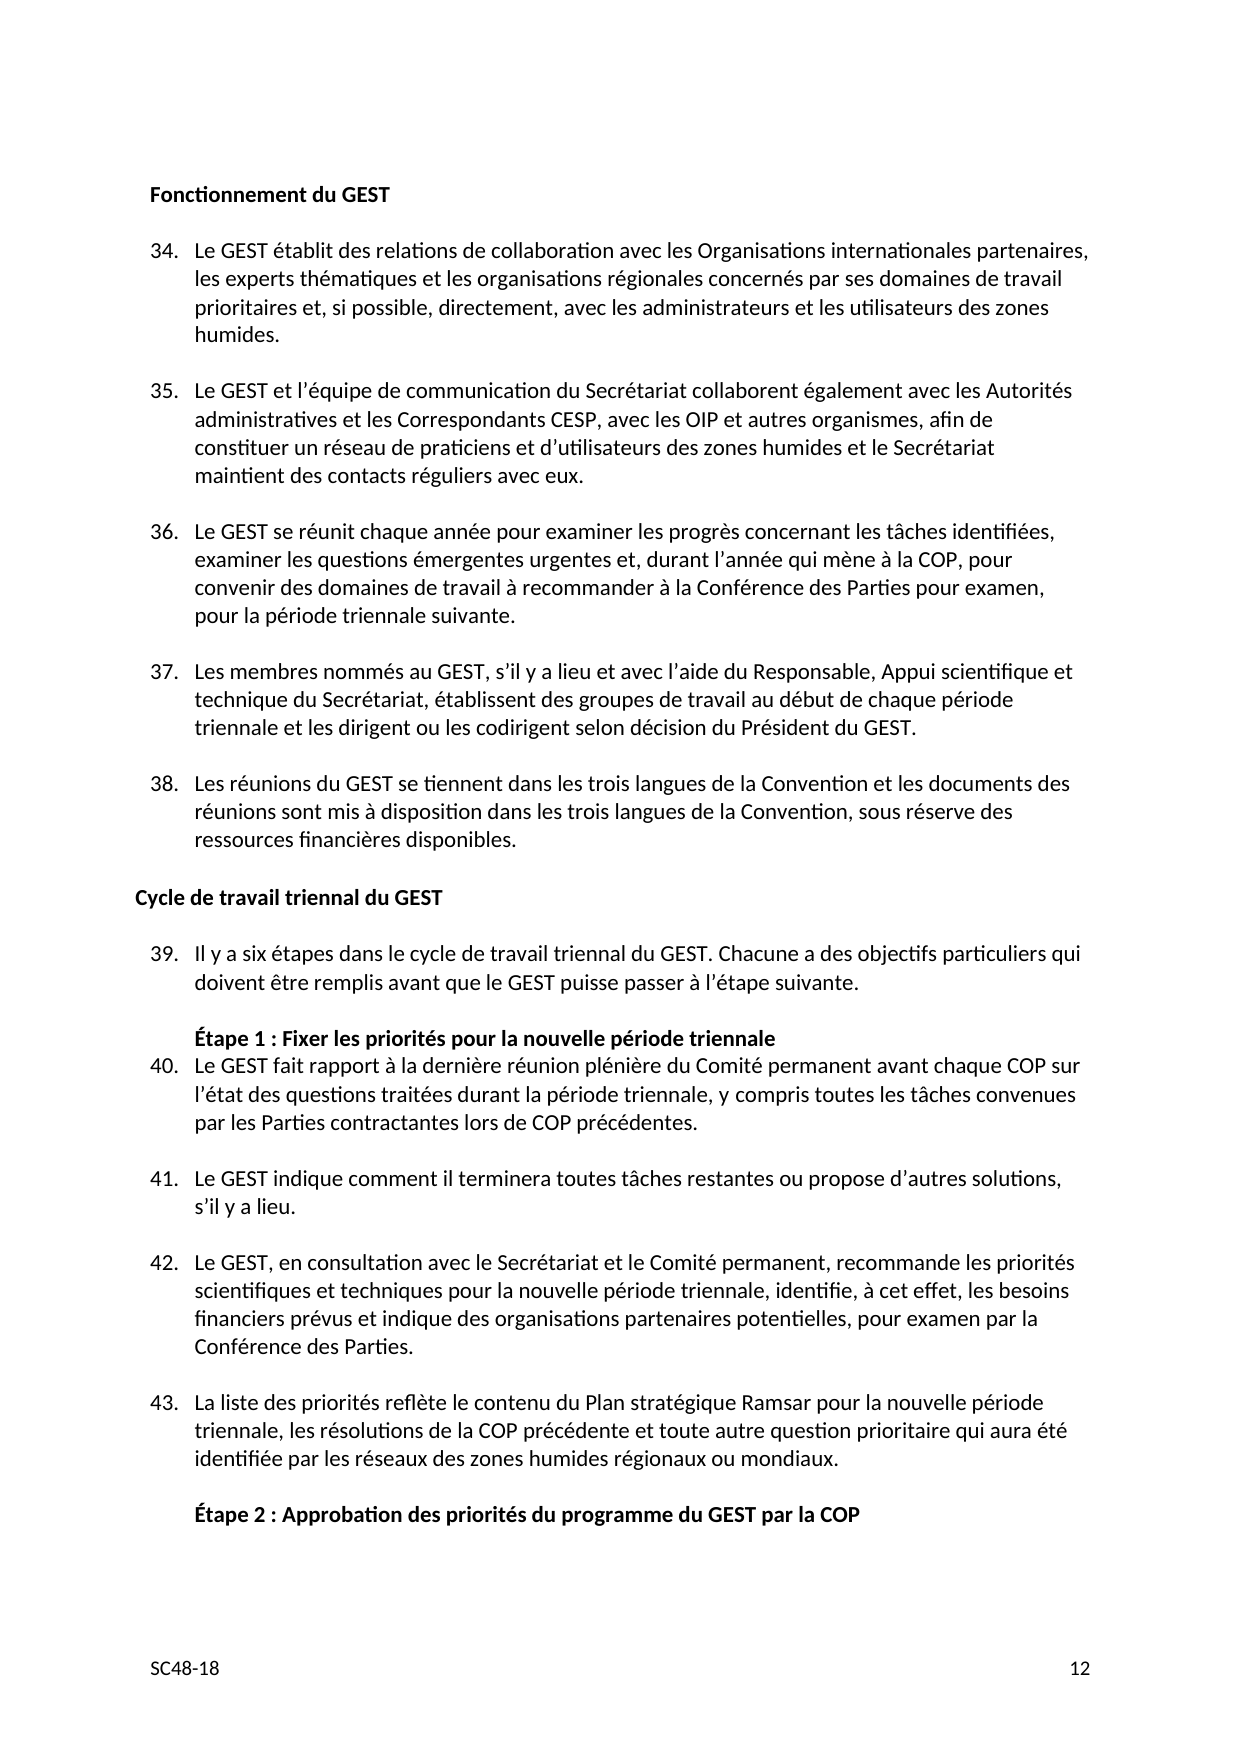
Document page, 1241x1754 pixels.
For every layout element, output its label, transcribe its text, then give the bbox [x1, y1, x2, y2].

list La liste des priorités reflète le contenu du Plan stratégique Ramsar pour la nouvelle période triennale, les résolutions de la COP précédente et toute autre question prioritaire qui aura été identifiée par les réseaux des zones humides régionaux ou mondiaux. [150, 1388, 1090, 1472]
list Le GEST fait rapport à la dernière réunion plénière du Comité permanent avant chaque COP sur l’état des questions traitées durant la période triennale, y compris toutes les tâches convenues par les Parties contractantes lors de COP précédentes. [150, 1052, 1090, 1136]
list Le GEST se réunit chaque année pour examiner les progrès concernant les tâches identifiées, examiner les questions émergentes urgentes et, durant l’année qui mène à la COP, pour convenir des domaines de travail à recommander à la Conférence des Parties pour examen, pour la période triennale suivante. [150, 517, 1090, 629]
text Étape 1 : Fixer les priorités pour la nouvelle période triennale [135, 1024, 1090, 1052]
list Les réunions du GEST se tiennent dans les trois langues de la Convention et les documents des réunions sont mis à disposition dans les trois langues de la Convention, sous réserve des ressources financières disponibles. [150, 769, 1090, 853]
list Les membres nommés au GEST, s’il y a lieu et avec l’aide du Responsable, Appui scientifique et technique du Secrétariat, établissent des groupes de travail au début de chaque période triennale et les dirigent ou les codirigent selon décision du Président du GEST. [150, 657, 1090, 741]
text Étape 2 : Approbation des priorités du programme du GEST par la COP [135, 1500, 1090, 1528]
list Le GEST établit des relations de collaboration avec les Organisations internationales partenaires, les experts thématiques et les organisations régionales concernés par ses domaines de travail prioritaires et, si possible, directement, avec les administrateurs et les utilisateurs des zones humides. [150, 237, 1090, 349]
list Le GEST, en consultation avec le Secrétariat et le Comité permanent, recommande les priorités scientifiques et techniques pour la nouvelle période triennale, identifie, à cet effet, les besoins financiers prévus et indique des organisations partenaires potentielles, pour examen par la Conférence des Parties. [150, 1248, 1090, 1360]
list Le GEST indique comment il terminera toutes tâches restantes ou propose d’autres solutions, s’il y a lieu. [150, 1164, 1090, 1220]
text Cycle de travail triennal du GEST [135, 883, 1090, 912]
text Fonctionnement du GEST [150, 181, 1090, 208]
list Le GEST et l’équipe de communication du Secrétariat collaborent également avec les Autorités administratives et les Correspondants CESP, avec les OIP et autres organismes, afin de constituer un réseau de praticiens et d’utilisateurs des zones humides et le Secrétariat maintient des contacts réguliers avec eux. [150, 377, 1090, 489]
list Il y a six étapes dans le cycle de travail triennal du GEST. Chacune a des objectifs particuliers qui doivent être remplis avant que le GEST puisse passer à l’étape suivante. [150, 939, 1090, 996]
